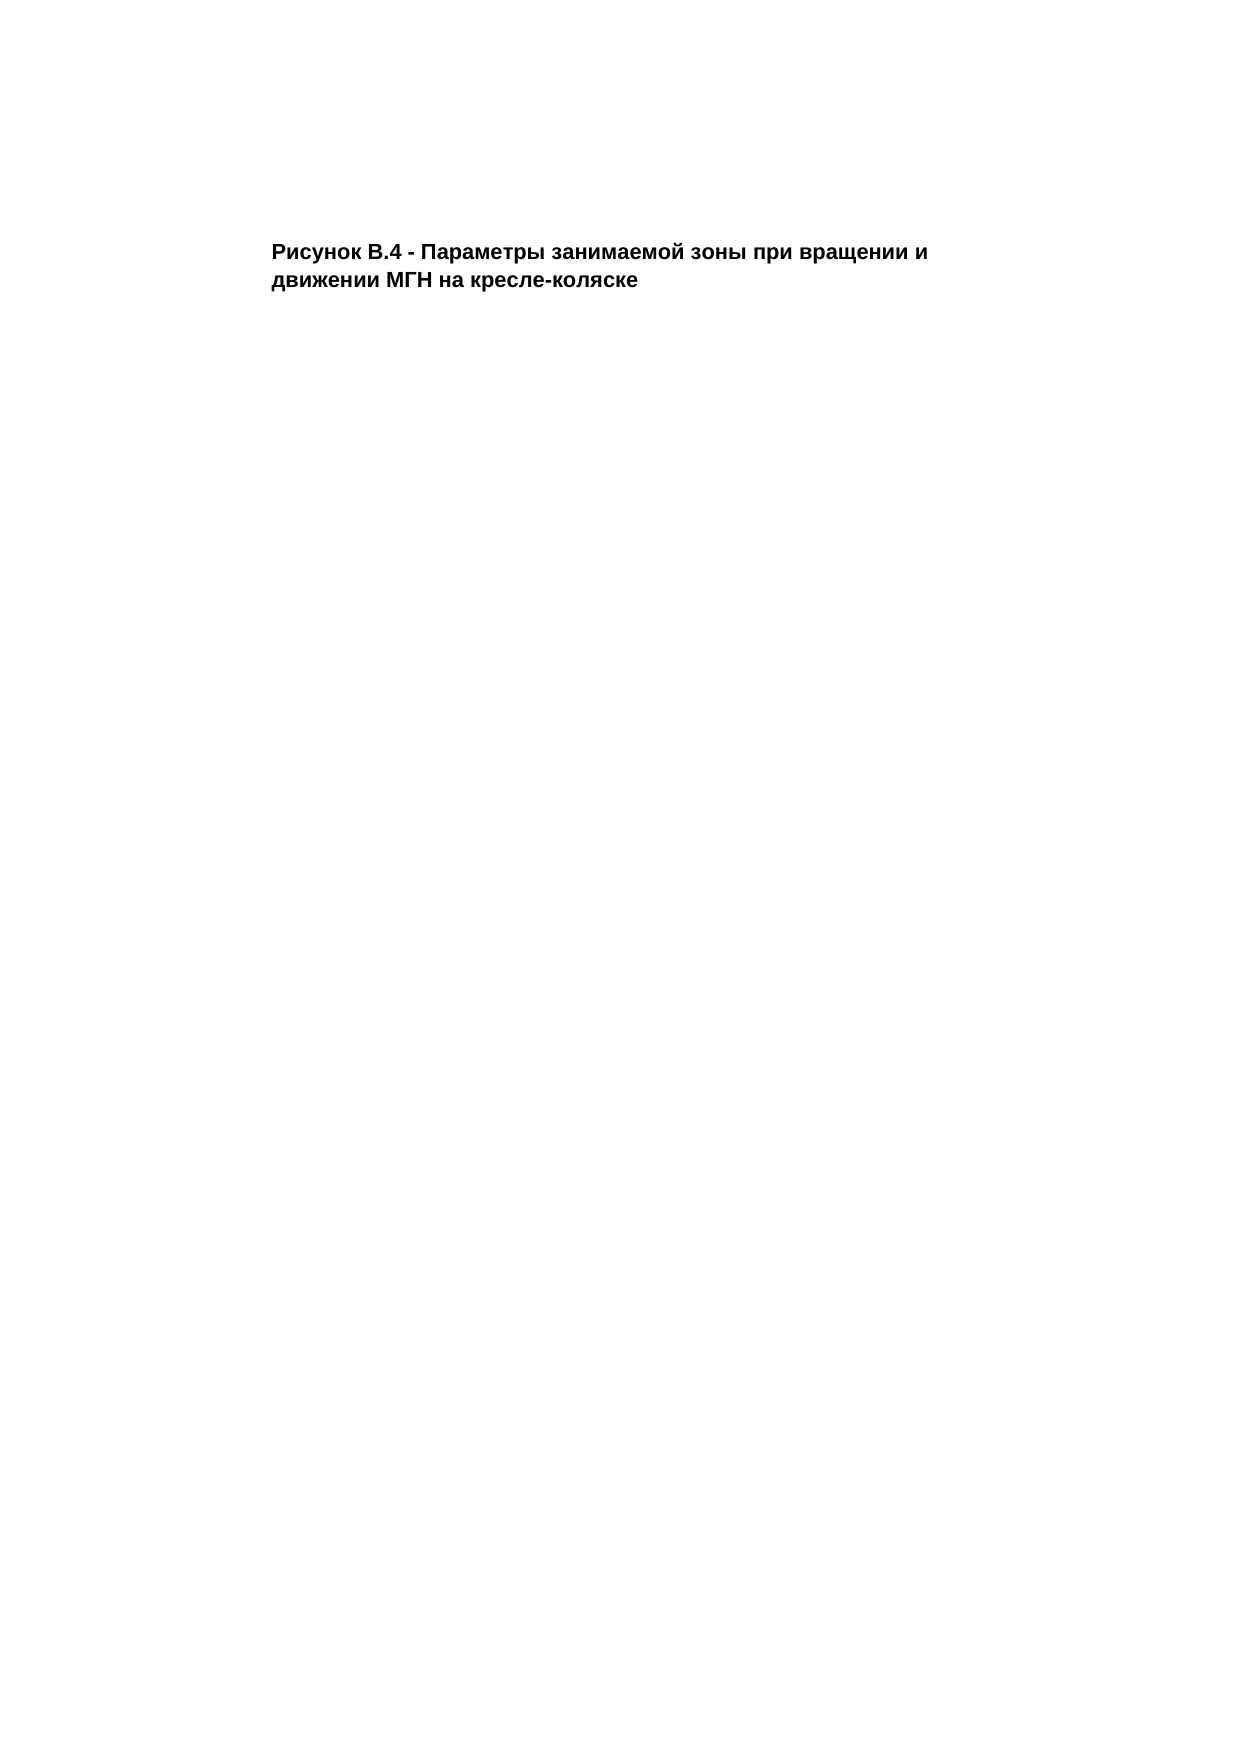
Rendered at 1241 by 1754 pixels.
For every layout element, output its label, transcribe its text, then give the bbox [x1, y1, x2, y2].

text Рисунок В.4 - Параметры занимаемой зоны при вращении и движении МГН на кресле-коляске [271, 238, 1020, 293]
